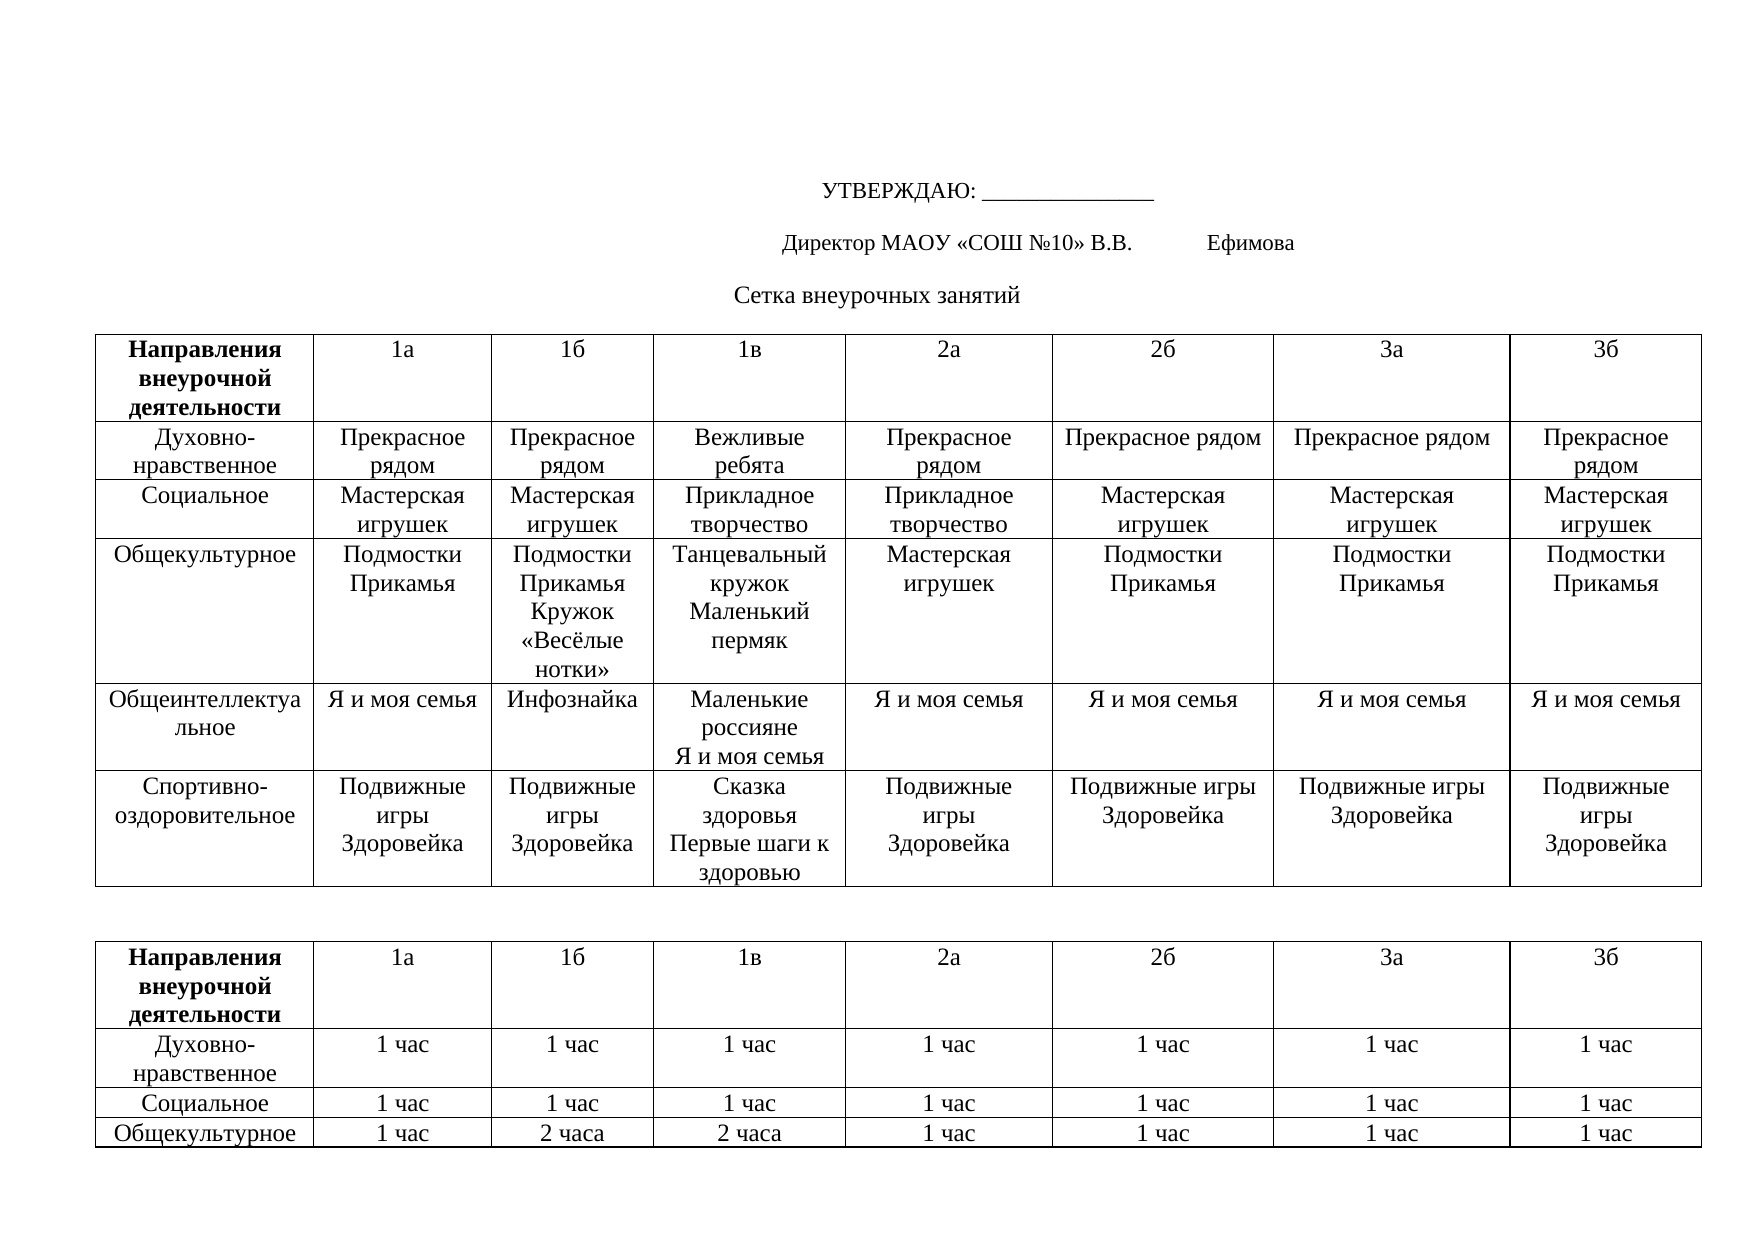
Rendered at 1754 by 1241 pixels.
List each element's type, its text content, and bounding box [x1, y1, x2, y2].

table_header 3а [1274, 335, 1509, 421]
table_header 3а [1274, 942, 1509, 1028]
table_cell 1 час [314, 1029, 491, 1087]
table_cell Мастерская игрушек [314, 480, 491, 538]
table_cell 2 часа [492, 1118, 653, 1146]
table_cell Я и моя семья [1511, 684, 1701, 770]
table_cell Духовно-нравственное [96, 422, 313, 479]
table_cell Прекрасное рядом [1274, 422, 1509, 479]
table_cell Подвижные игры Здоровейка [846, 771, 1052, 886]
table_cell Прекрасное рядом [846, 422, 1052, 479]
table_cell 1 час [492, 1088, 653, 1117]
table_cell Прекрасное рядом [1053, 422, 1273, 479]
table_cell Подвижные игры Здоровейка [1053, 771, 1273, 886]
table_cell Я и моя семья [1053, 684, 1273, 770]
table_cell Я и моя семья [314, 684, 491, 770]
table_cell Мастерская игрушек [1511, 480, 1701, 538]
table_cell Прекрасное рядом [314, 422, 491, 479]
table_cell Духовно-нравственное [96, 1029, 313, 1087]
table_cell Сказка здоровья Первые шаги к здоровью [654, 771, 845, 886]
table_cell Мастерская игрушек [492, 480, 653, 538]
table_cell 1 час [492, 1029, 653, 1087]
table_header 1в [654, 335, 845, 421]
table_cell Я и моя семья [1274, 684, 1509, 770]
table_cell Прикладное творчество [654, 480, 845, 538]
table_header 2а [846, 942, 1052, 1028]
table_header Направления внеурочной деятельности [96, 335, 313, 421]
text Сетка внеурочных занятий [118, 280, 1636, 308]
table_cell Подмостки Прикамья [1274, 539, 1509, 683]
table_cell 2 часа [654, 1118, 845, 1146]
table_cell Подмостки Прикамья [314, 539, 491, 683]
table_cell Прекрасное рядом [492, 422, 653, 479]
table_header 1а [314, 335, 491, 421]
table_header 1а [314, 942, 491, 1028]
table_cell 1 час [1274, 1088, 1509, 1117]
table_header 2б [1053, 335, 1273, 421]
table_header 3б [1511, 335, 1701, 421]
table_cell Мастерская игрушек [1274, 480, 1509, 538]
table_cell Подмостки Прикамья [1511, 539, 1701, 683]
table_header 1в [654, 942, 845, 1028]
table_cell 1 час [1053, 1118, 1273, 1146]
table_cell Подмостки Прикамья [1053, 539, 1273, 683]
table_header Направления внеурочной деятельности [96, 942, 313, 1028]
table_cell Маленькие россияне Я и моя семья [654, 684, 845, 770]
table_header 2а [846, 335, 1052, 421]
table_cell Я и моя семья [846, 684, 1052, 770]
table_header 1б [492, 942, 653, 1028]
table_cell Подмостки Прикамья Кружок «Весёлые нотки» [492, 539, 653, 683]
table_cell Спортивно-оздоровительное [96, 771, 313, 886]
table_cell Подвижные игры Здоровейка [1511, 771, 1701, 886]
table_cell Подвижные игры Здоровейка [1274, 771, 1509, 886]
table_cell 1 час [846, 1088, 1052, 1117]
table_cell Общекультурное [96, 1118, 313, 1146]
table_cell 1 час [1274, 1029, 1509, 1087]
table_cell Прекрасное рядом [1511, 422, 1701, 479]
table_cell Прикладное творчество [846, 480, 1052, 538]
table_cell 1 час [1053, 1088, 1273, 1117]
text Директор МАОУ «СОШ №10» В.В. Ефимова [782, 229, 1636, 255]
table_cell Мастерская игрушек [1053, 480, 1273, 538]
table_cell Подвижные игры Здоровейка [492, 771, 653, 886]
table_cell 1 час [314, 1118, 491, 1146]
table_header 2б [1053, 942, 1273, 1028]
table_cell 1 час [846, 1029, 1052, 1087]
table_cell 1 час [314, 1088, 491, 1117]
table_cell 1 час [1053, 1029, 1273, 1087]
table_cell 1 час [654, 1088, 845, 1117]
table_cell Социальное [96, 1088, 313, 1117]
table_cell Общеинтеллектуальное [96, 684, 313, 770]
table_cell 1 час [1511, 1029, 1701, 1087]
table_header 3б [1511, 942, 1701, 1028]
table_cell Инфознайка [492, 684, 653, 770]
table_cell Общекультурное [96, 539, 313, 683]
table_cell 1 час [654, 1029, 845, 1087]
table_cell 1 час [846, 1118, 1052, 1146]
table_cell Танцевальный кружок Маленький пермяк [654, 539, 845, 683]
table_header 1б [492, 335, 653, 421]
table_cell Вежливые ребята [654, 422, 845, 479]
text УТВЕРЖДАЮ: _______________ [118, 177, 1636, 203]
table_cell 1 час [1511, 1088, 1701, 1117]
table_cell Мастерская игрушек [846, 539, 1052, 683]
table_cell 1 час [1274, 1118, 1509, 1146]
table_cell Подвижные игры Здоровейка [314, 771, 491, 886]
table_cell Социальное [96, 480, 313, 538]
table_cell 1 час [1511, 1118, 1701, 1146]
